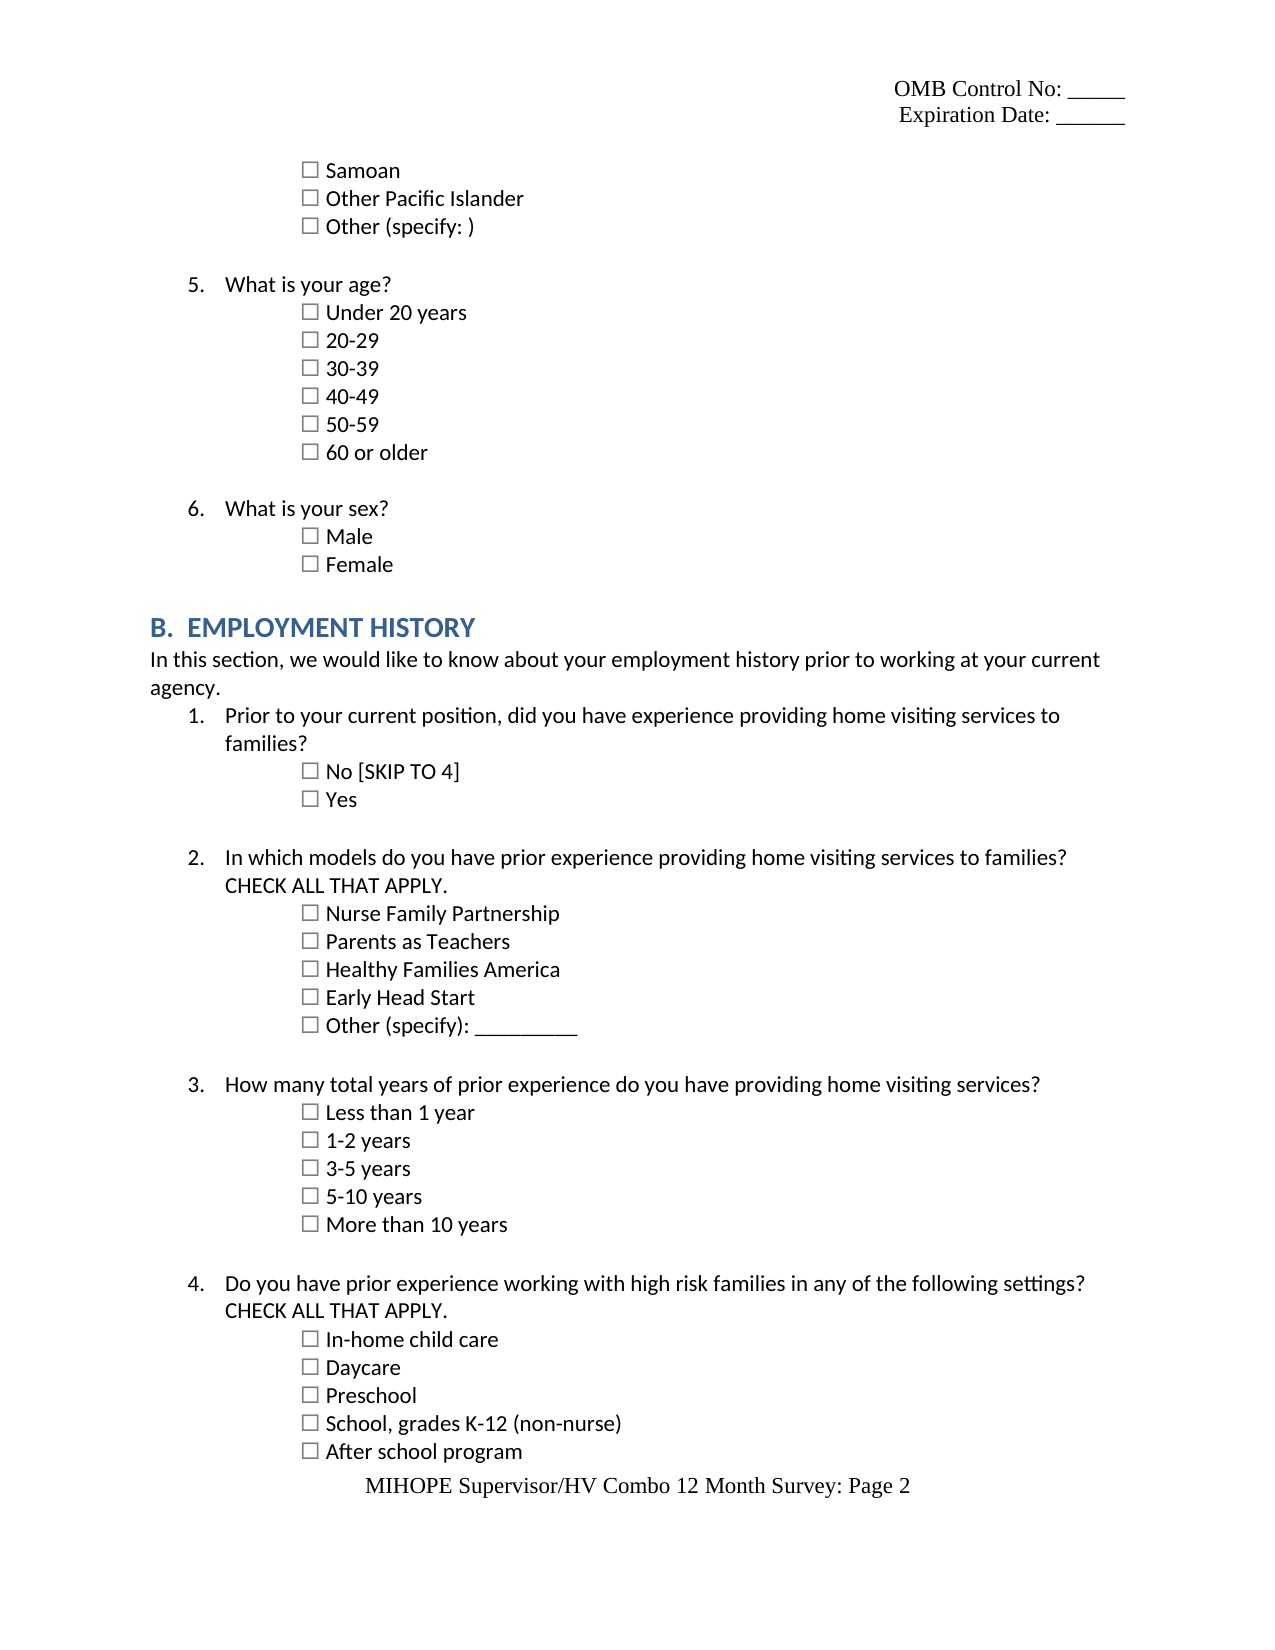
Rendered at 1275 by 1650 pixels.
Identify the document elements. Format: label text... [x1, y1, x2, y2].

text Under 20 years [300, 298, 1125, 326]
text Less than 1 year [300, 1098, 1125, 1126]
text 50-59 [300, 410, 1125, 438]
text Preschool [300, 1381, 1125, 1409]
text 1-2 years [300, 1126, 1125, 1154]
text Male [300, 522, 1125, 551]
text B. EMPLOYMENT HISTORY [150, 609, 1125, 645]
list Other (specify): _________ [300, 1011, 1125, 1039]
list Healthy Families America [300, 955, 1125, 983]
text Samoan [300, 156, 1125, 184]
text Other (specify: ) [300, 212, 1125, 240]
text Yes [300, 785, 1125, 813]
list Parents as Teachers [300, 927, 1125, 955]
list In which models do you have prior experience providing home visiting services to families? CHECK ALL THAT APPLY. [187, 843, 1125, 899]
list Do you have prior experience working with high risk families in any of the following settings? CHECK ALL THAT APPLY. [187, 1269, 1125, 1325]
text In this section, we would like to know about your employment history prior to working at your current agency. [150, 645, 1125, 701]
text 40-49 [300, 382, 1125, 410]
text Other Pacific Islander [300, 184, 1125, 212]
list How many total years of prior experience do you have providing home visiting services? [187, 1070, 1125, 1098]
text After school program [300, 1437, 1125, 1465]
text Daycare [300, 1353, 1125, 1381]
list Early Head Start [300, 983, 1125, 1011]
list What is your sex? [187, 494, 1125, 522]
text School, grades K-12 (non-nurse) [300, 1409, 1125, 1437]
text Female [300, 551, 1125, 578]
text In-home child care [300, 1325, 1125, 1353]
text 3-5 years [300, 1154, 1125, 1182]
text 5-10 years [300, 1182, 1125, 1210]
list Prior to your current position, did you have experience providing home visiting services to families? [187, 701, 1125, 757]
text 30-39 [300, 354, 1125, 382]
text 20-29 [300, 326, 1125, 354]
text 60 or older [300, 438, 1125, 466]
text More than 10 years [300, 1210, 1125, 1238]
list What is your age? [187, 270, 1125, 298]
text No [SKIP TO 4] [300, 757, 1125, 785]
list Nurse Family Partnership [300, 899, 1125, 927]
